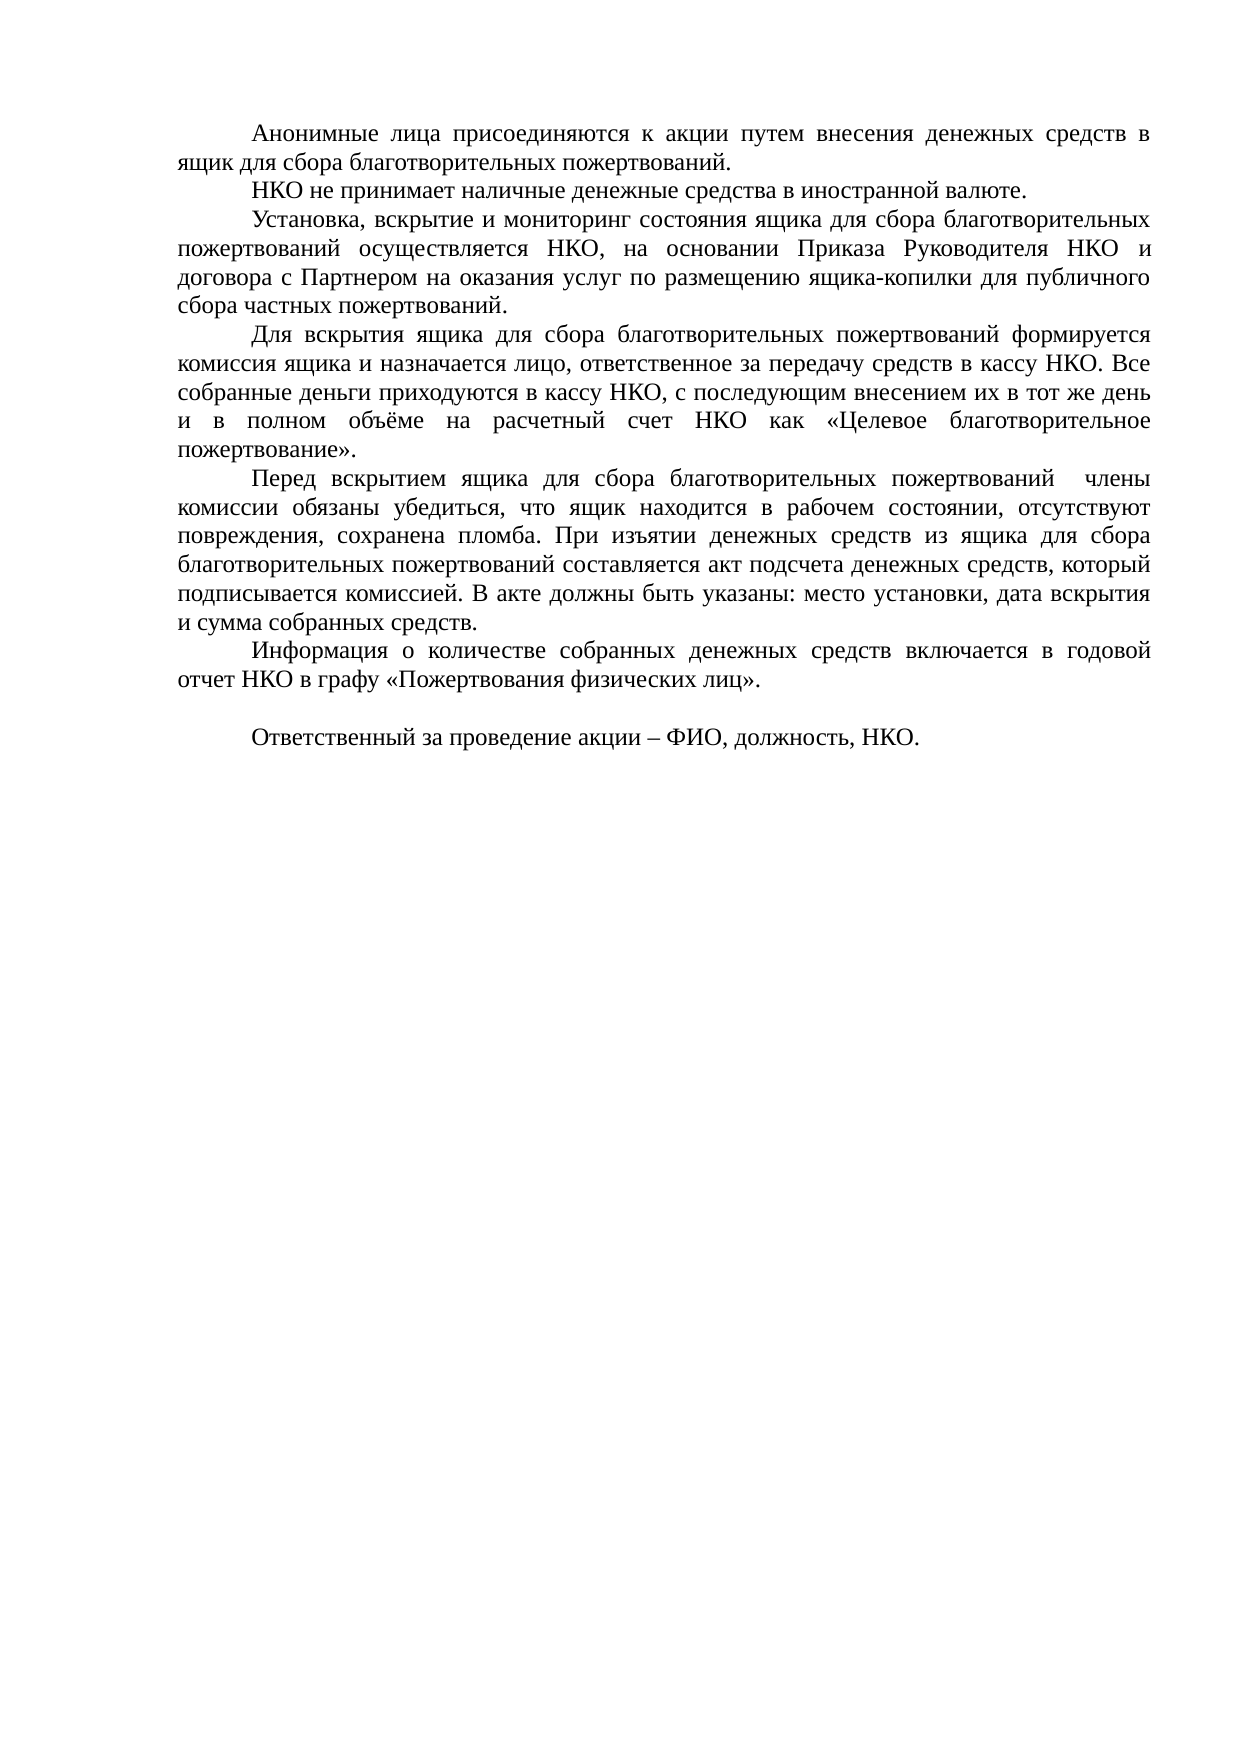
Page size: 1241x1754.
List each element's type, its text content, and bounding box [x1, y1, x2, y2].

text Для вскрытия ящика для сбора благотворительных пожертвований формируется комиссия ящика и назначается лицо, ответственное за передачу средств в кассу НКО. Все собранные деньги приходуются в кассу НКО, с последующим внесением их в тот же день и в полном объёме на расчетный счет НКО как «Целевое благотворительное пожертвование». [177, 319, 1152, 463]
text Ответственный за проведение акции – ФИО, должность, НКО. [177, 722, 1152, 751]
text Анонимные лица присоединяются к акции путем внесения денежных средств в ящик для сбора благотворительных пожертвований. [177, 118, 1152, 176]
text НКО не принимает наличные денежные средства в иностранной валюте. [177, 176, 1152, 204]
text Информация о количестве собранных денежных средств включается в годовой отчет НКО в графу «Пожертвования физических лиц». [177, 636, 1152, 693]
text Установка, вскрытие и мониторинг состояния ящика для сбора благотворительных пожертвований осуществляется НКО, на основании Приказа Руководителя НКО и договора с Партнером на оказания услуг по размещению ящика-копилки для публичного сбора частных пожертвований. [177, 204, 1152, 319]
text Перед вскрытием ящика для сбора благотворительных пожертвований члены комиссии обязаны убедиться, что ящик находится в рабочем состоянии, отсутствуют повреждения, сохранена пломба. При изъятии денежных средств из ящика для сбора благотворительных пожертвований составляется акт подсчета денежных средств, который подписывается комиссией. В акте должны быть указаны: место установки, дата вскрытия и сумма собранных средств. [177, 463, 1152, 636]
